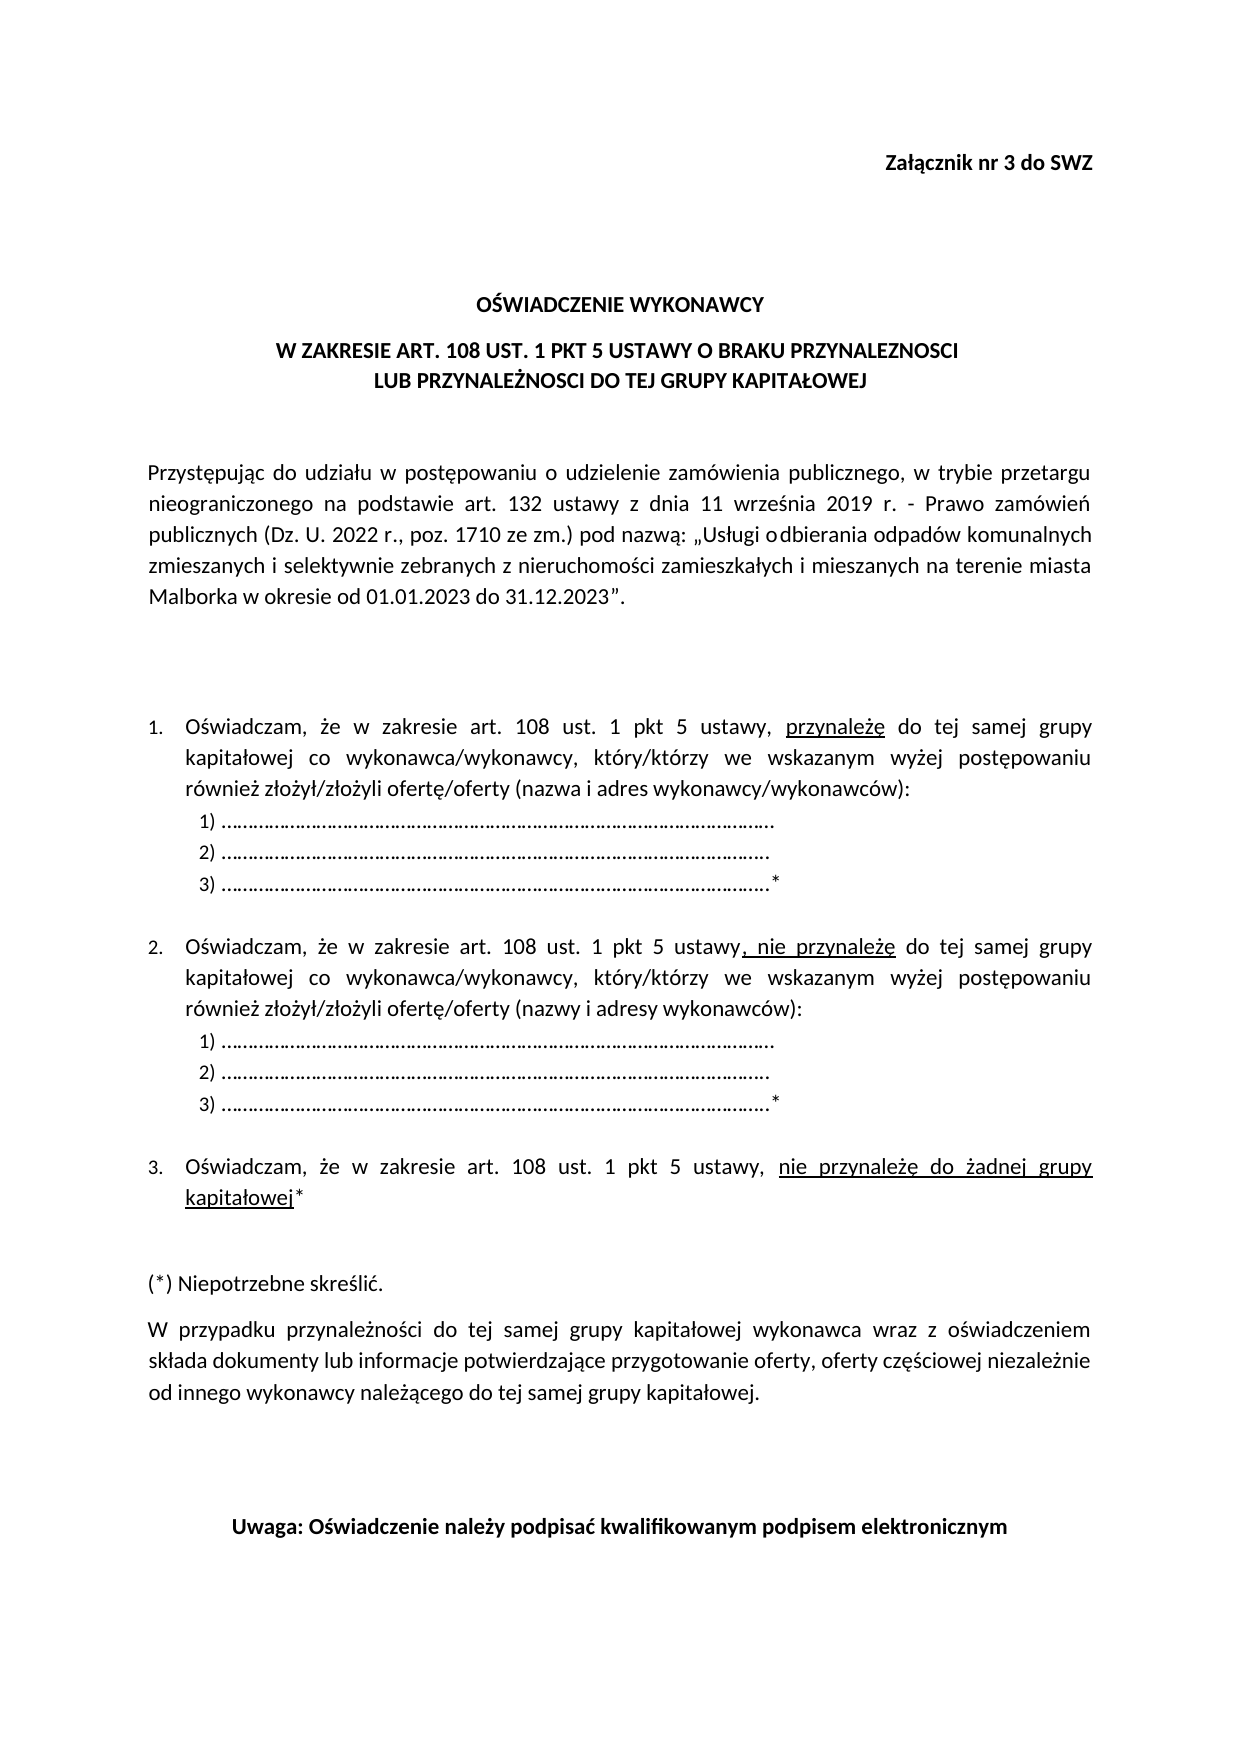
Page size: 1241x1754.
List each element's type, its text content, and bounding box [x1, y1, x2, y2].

text (*) Niepotrzebne skreślić. [147, 1269, 1093, 1298]
text Załącznik nr 3 do SWZ [148, 148, 1093, 176]
text Przystępując do udziału w postępowaniu o udzielenie zamówienia publicznego, w trybie przetargu nieograniczonego na podstawie art. 132 ustawy z dnia 11 września 2019 r. - Prawo zamówień publicznych (Dz. U. 2022 r., poz. 1710 ze zm.) pod nazwą: „Usługi odbierania odpadów komunalnych zmieszanych i selektywnie zebranych z nieruchomości zamieszkałych i mieszanych na terenie miasta Malborka w okresie od 01.01.2023 do 31.12.2023”. [147, 458, 1093, 610]
list …………………………………………………………………………………………… [199, 806, 826, 834]
list Oświadczam, że w zakresie art. 108 ust. 1 pkt 5 ustawy, nie przynależę do tej samej grupy kapitałowej co wykonawca/wykonawcy, który/którzy we wskazanym wyżej postępowaniu również złożył/złożyli ofertę/oferty (nazwy i adresy wykonawców): [148, 932, 1093, 1022]
text W przypadku przynależności do tej samej grupy kapitałowej wykonawca wraz z oświadczeniem składa dokumenty lub informacje potwierdzające przygotowanie oferty, oferty częściowej niezależnie od innego wykonawcy należącego do tej samej grupy kapitałowej. [147, 1316, 1093, 1406]
list …………………………………………………………………………………………… [199, 1026, 826, 1054]
text W ZAKRESIE ART. 108 UST. 1 PKT 5 USTAWY O BRAKU PRZYNALEZNOSCI LUB PRZYNALEŻNOSCI DO TEJ GRUPY KAPITAŁOWEJ [148, 336, 1092, 394]
list ………………………………………………………………………………………….. [199, 1057, 826, 1085]
list Oświadczam, że w zakresie art. 108 ust. 1 pkt 5 ustawy, nie przynależę do żadnej grupy kapitałowej* [148, 1152, 1093, 1211]
text Uwaga: Oświadczenie należy podpisać kwalifikowanym podpisem elektronicznym [148, 1512, 1093, 1540]
list Oświadczam, że w zakresie art. 108 ust. 1 pkt 5 ustawy, przynależę do tej samej grupy kapitałowej co wykonawca/wykonawcy, który/którzy we wskazanym wyżej postępowaniu również złożył/złożyli ofertę/oferty (nazwa i adres wykonawcy/wykonawców): [148, 712, 1093, 802]
list ………………………………………………………………………………………….. [199, 837, 826, 865]
list …………………………………………………………………………………………..* [199, 1089, 826, 1117]
text OŚWIADCZENIE WYKONAWCY [148, 290, 1092, 318]
list …………………………………………………………………………………………..* [199, 869, 826, 897]
